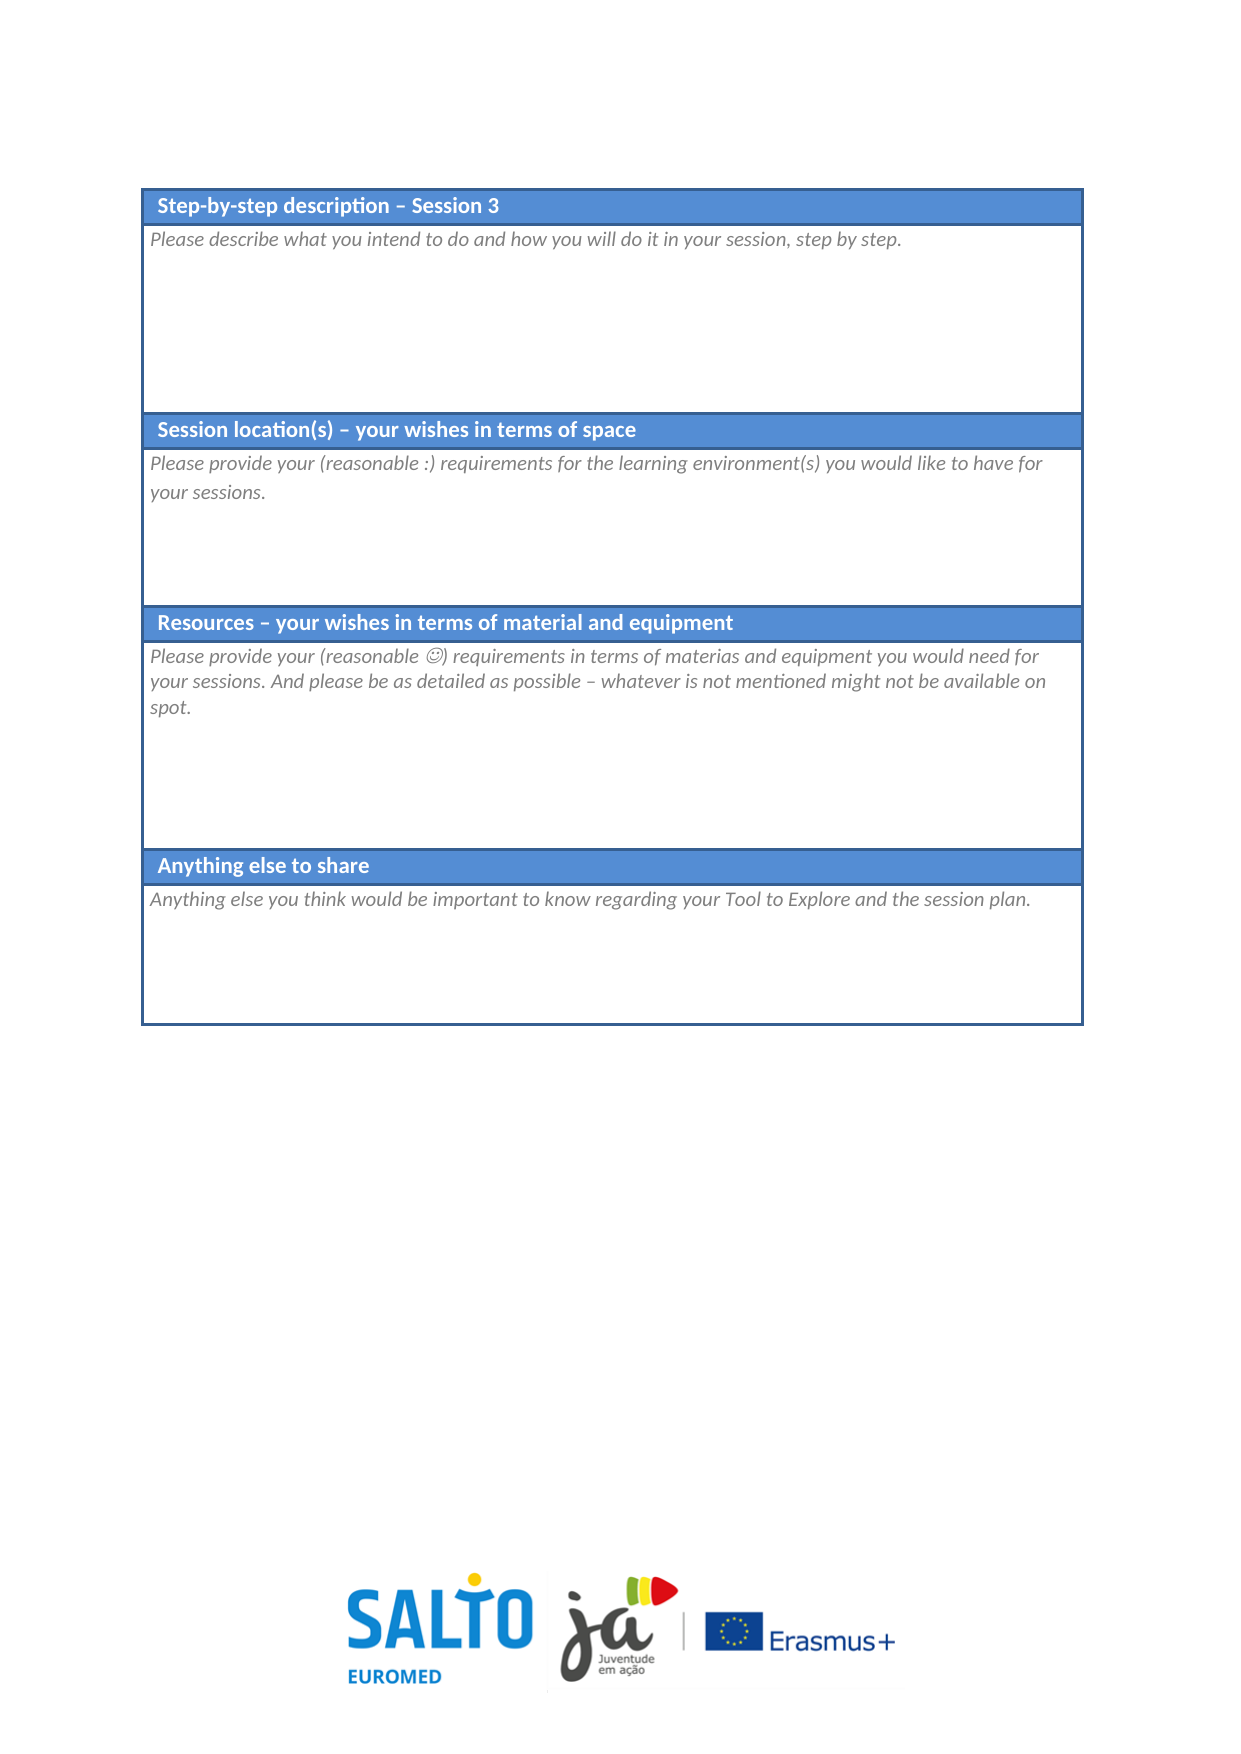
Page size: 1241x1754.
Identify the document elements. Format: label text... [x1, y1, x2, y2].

picture [335, 1571, 905, 1693]
table_cell Resources – your wishes in terms of material and equipment [144, 608, 1081, 640]
table_cell Step-by-step description – Session 3 [144, 191, 1081, 223]
table_cell Please provide your (reasonable :) requirements for the learning environment(s) you would like to have for your sessions. [144, 450, 1081, 605]
table_cell Please provide your (reasonable ) requirements in terms of materias and equipment you would need for your sessions. And please be as detailed as possible – whatever is not mentioned might not be available on spot. [144, 643, 1081, 848]
table_cell Anything else to share [144, 851, 1081, 883]
table_cell Anything else you think would be important to know regarding your Tool to Explore and the session plan. [144, 886, 1081, 1023]
table_cell Please describe what you intend to do and how you will do it in your session, step by step. [144, 226, 1081, 412]
table_cell Session location(s) – your wishes in terms of space [144, 415, 1081, 447]
